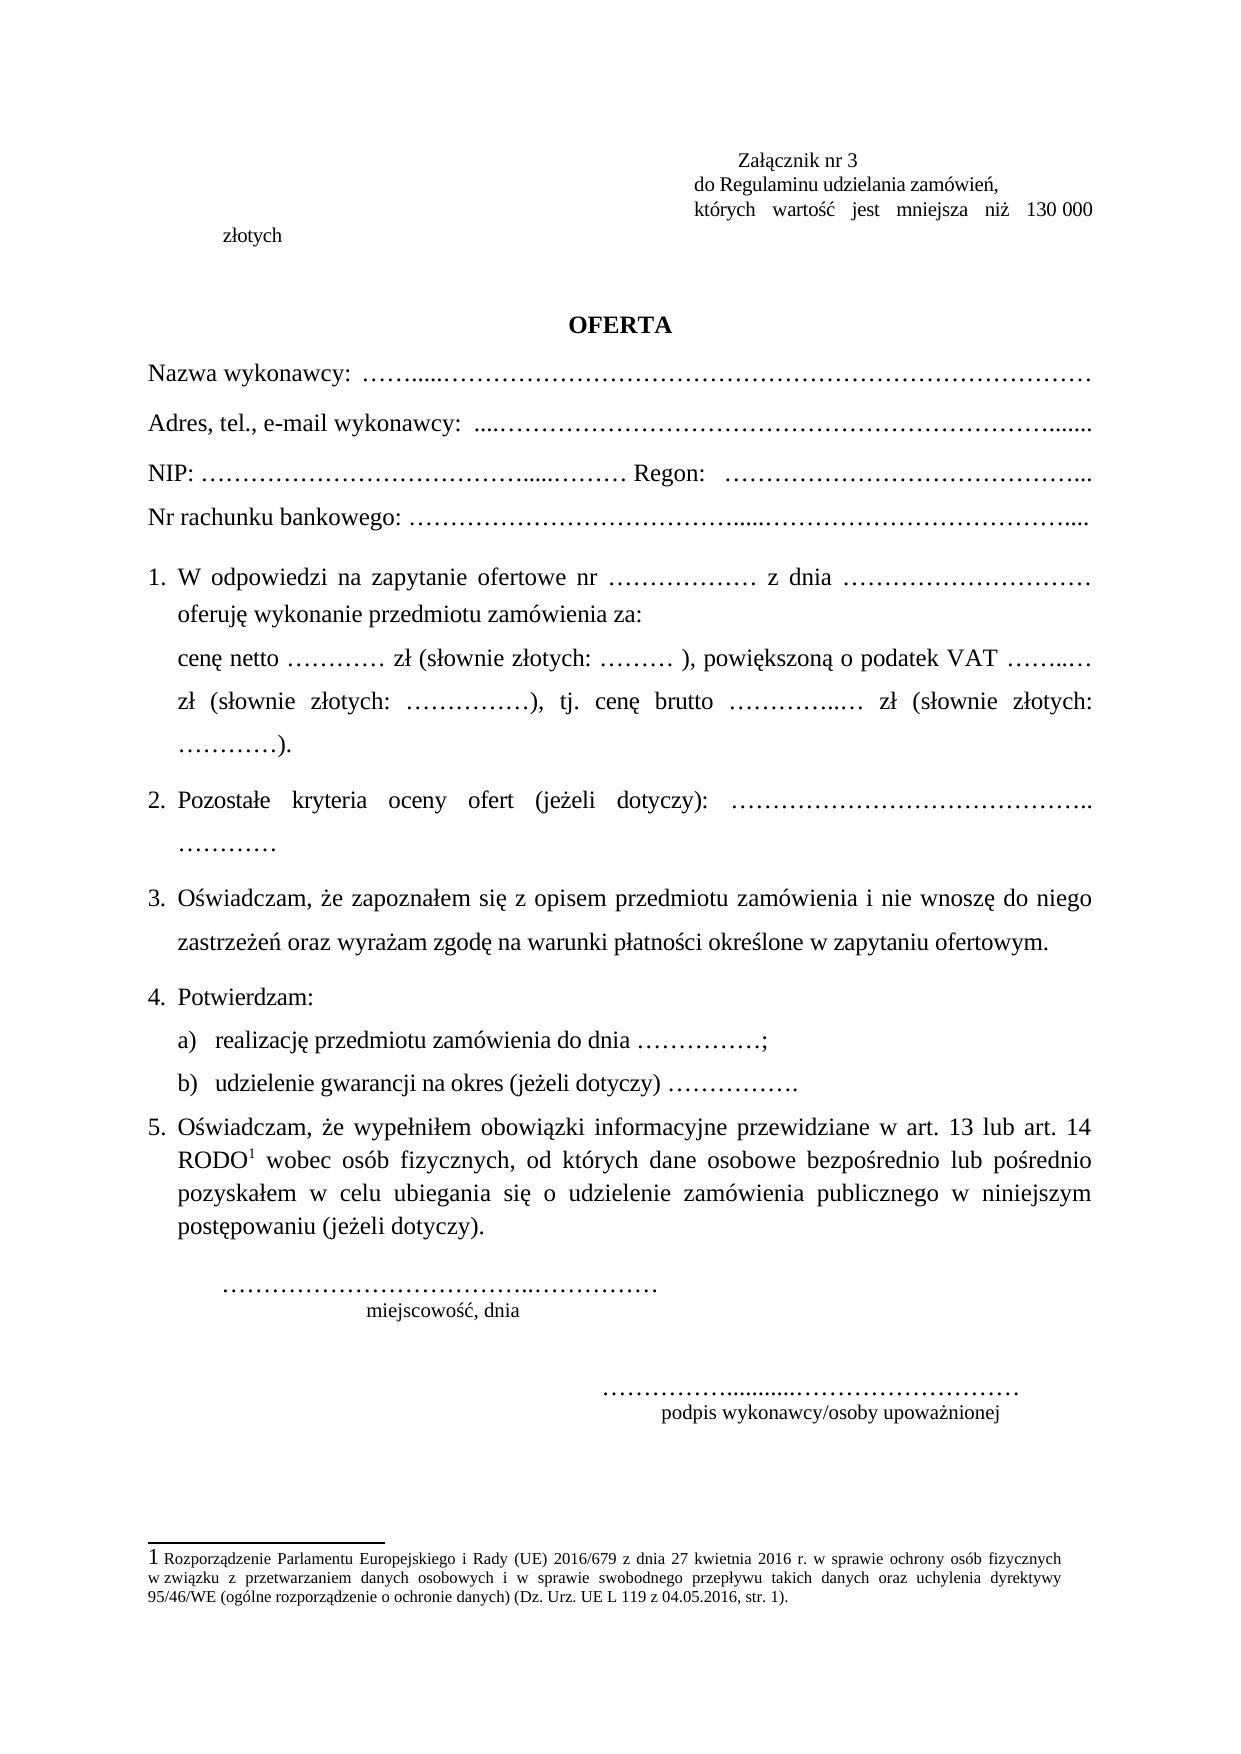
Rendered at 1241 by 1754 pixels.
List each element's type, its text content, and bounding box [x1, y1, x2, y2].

text Nazwa wykonawcy: …….....…………………………………………………………………… [148, 352, 1093, 389]
text miejscowość, dnia [148, 1297, 1093, 1322]
list Oświadczam, że zapoznałem się z opisem przedmiotu zamówienia i nie wnoszę do niego zastrzeżeń oraz wyrażam zgodę na warunki płatności określone w zapytaniu ofertowym. [148, 883, 1093, 955]
text Adres, tel., e-mail wykonawcy: ....…………………………………………………………....... [148, 402, 1093, 439]
list Oświadczam, że wypełniłem obowiązki informacyjne przewidziane w art. 13 lub art. 14 RODO wobec osób fizycznych, od których dane osobowe bezpośrednio lub pośrednio pozyskałem w celu ubiegania się o udzielenie zamówienia publicznego w niniejszym postępowaniu (jeżeli dotyczy). [148, 1112, 1093, 1239]
list Pozostałe kryteria oceny ofert (jeżeli dotyczy): ……………………………………..………… [148, 785, 1093, 857]
list W odpowiedzi na zapytanie ofertowe nr ……………… z dnia ………………………… oferuję wykonanie przedmiotu zamówienia za: [148, 555, 1093, 630]
list których wartość jest mniejsza niż 130 000 złotych [223, 197, 1093, 247]
list realizację przedmiotu zamówienia do dnia ……………; [177, 1025, 1093, 1054]
text cenę netto ………… zł (słownie złotych: ……… ), powiększoną o podatek VAT ……..… zł (słownie złotych: ……………), tj. cenę brutto …………..… zł (słownie złotych: …………). [177, 643, 1093, 758]
text NIP: ………………………………….....……… Regon: ……………………………………... [148, 452, 1093, 489]
text ………………………………..…………… [148, 1269, 1093, 1297]
list udzielenie gwarancji na okres (jeżeli dotyczy) ……………. [177, 1068, 1093, 1097]
text podpis wykonawcy/osoby upoważnionej [148, 1400, 1093, 1424]
text Nr rachunku bankowego: ………………………………….....……………………………….... [148, 502, 1093, 530]
text OFERTA [148, 310, 1093, 339]
list do Regulaminu udzielania zamówień, [223, 172, 1093, 196]
text ……………...........……………………… [148, 1372, 1093, 1400]
text Załącznik nr 3 [148, 148, 1093, 172]
list Potwierdzam: [148, 982, 1093, 1011]
